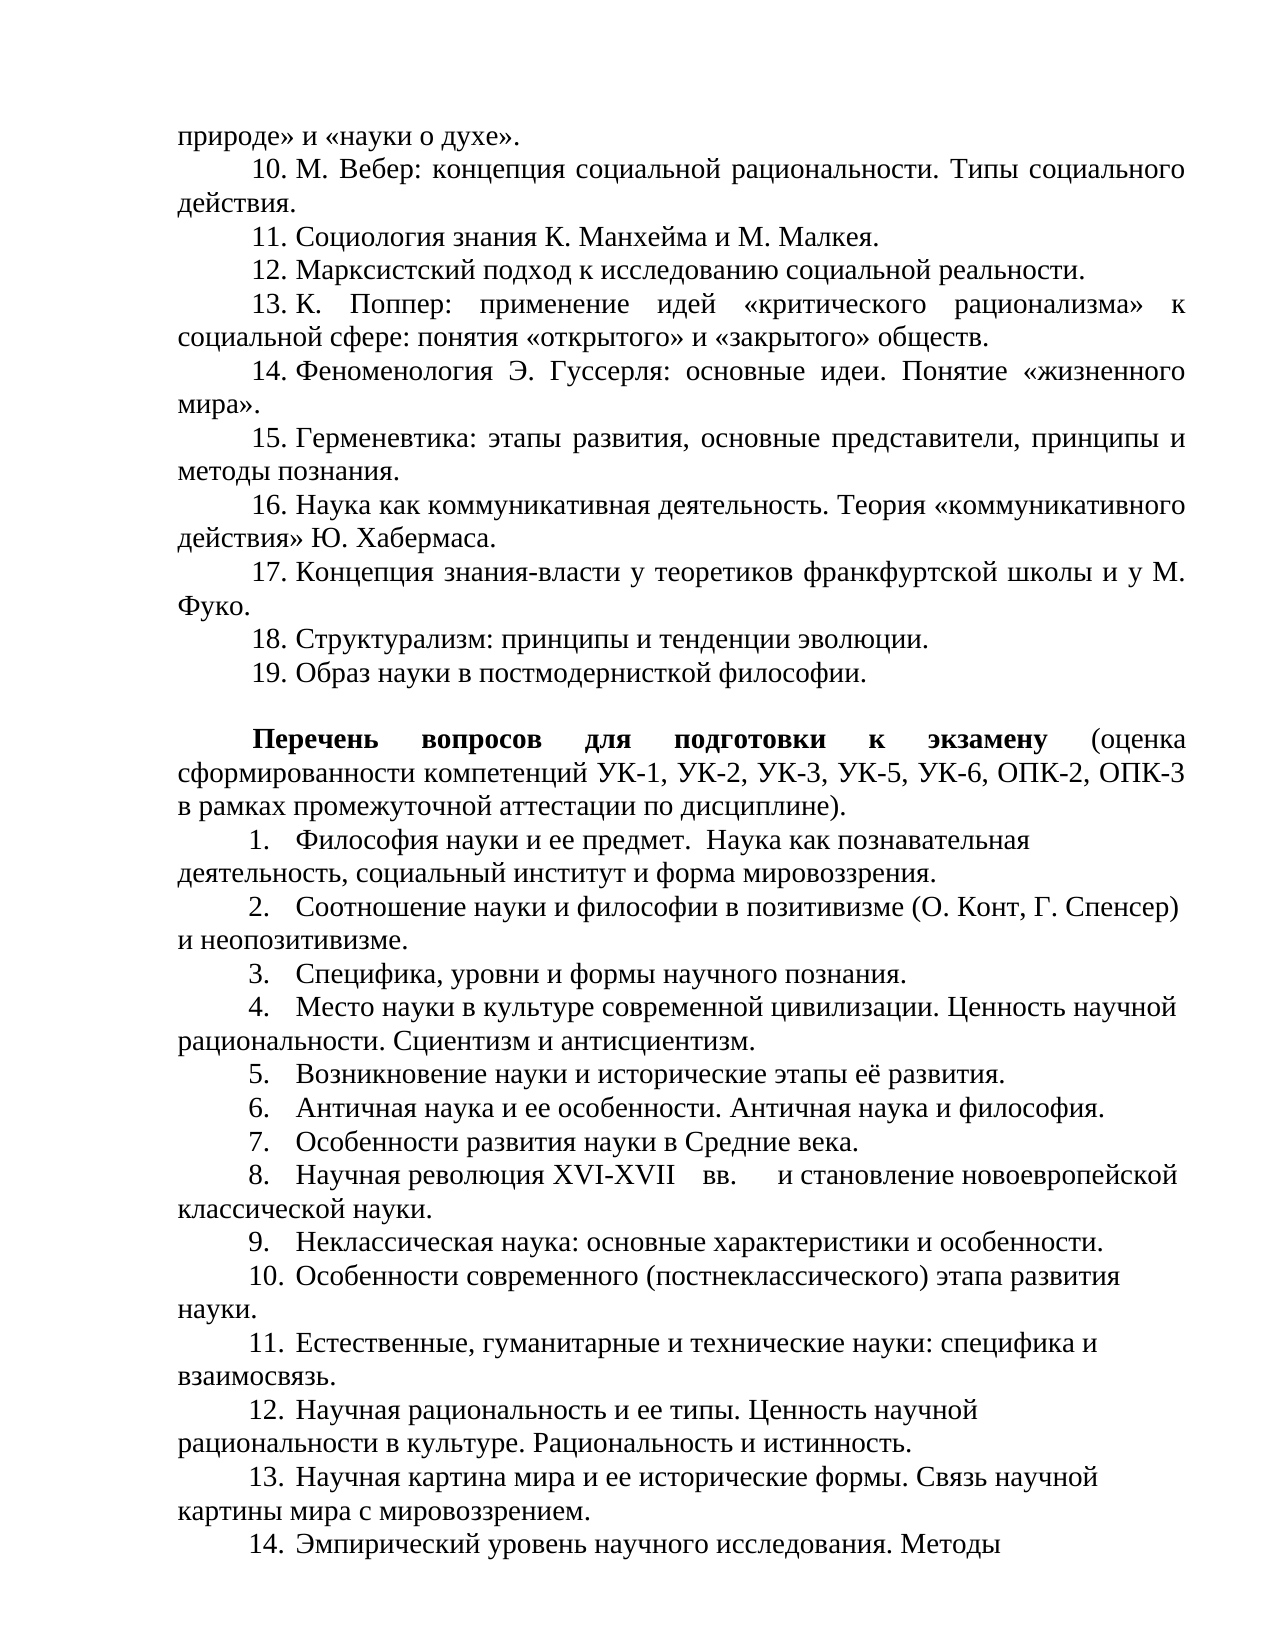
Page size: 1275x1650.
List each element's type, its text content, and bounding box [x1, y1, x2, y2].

list Феноменология Э. Гуссерля: основные идеи. Понятие «жизненного мира». [177, 353, 1186, 420]
list Место науки в культуре современной цивилизации. Ценность научной рациональности. Сциентизм и антисциентизм. [177, 989, 1186, 1057]
list Особенности современного (постнеклассического) этапа развития науки. [177, 1258, 1186, 1325]
list Научная картина мира и ее исторические формы. Связь научной картины мира с мировоззрением. [177, 1459, 1186, 1526]
list Научная рациональность и ее типы. Ценность научной рациональности в культуре. Рациональность и истинность. [177, 1392, 1186, 1459]
list Концепция знания-власти у теоретиков франкфуртской школы и у М. Фуко. [177, 554, 1186, 621]
list Специфика, уровни и формы научного познания. [177, 956, 1186, 989]
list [177, 118, 1186, 152]
list Марксистский подход к исследованию социальной реальности. [177, 252, 1186, 286]
list Возникновение науки и исторические этапы её развития. [177, 1057, 1186, 1090]
list М. Вебер: концепция социальной рациональности. Типы социального действия. [177, 152, 1186, 219]
text Перечень вопросов для подготовки к экзамену (оценка сформированности компетенций УК-1, УК-2, УК-3, УК-5, УК-6, ОПК-2, ОПК-3 в рамках промежуточной аттестации по дисциплине). [177, 721, 1186, 822]
list Социология знания К. Манхейма и М. Малкея. [177, 219, 1186, 252]
list Естественные, гуманитарные и технические науки: специфика и взаимосвязь. [177, 1325, 1186, 1392]
list Особенности развития науки в Средние века. [177, 1124, 1186, 1157]
list Структурализм: принципы и тенденции эволюции. [177, 621, 1186, 655]
list Неклассическая наука: основные характеристики и особенности. [177, 1224, 1186, 1258]
list Соотношение науки и философии в позитивизме (О. Конт, Г. Спенсер) и неопозитивизме. [177, 889, 1186, 956]
list Герменевтика: этапы развития, основные представители, принципы и методы познания. [177, 420, 1186, 487]
list Научная революция XVI-XVII вв. и становление новоевропейской классической науки. [177, 1157, 1186, 1224]
list Философия науки и ее предмет. Наука как познавательная деятельность, социальный институт и форма мировоззрения. [177, 822, 1186, 889]
list Наука как коммуникативная деятельность. Теория «коммуникативного действия» Ю. Хабермаса. [177, 487, 1186, 554]
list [177, 1526, 1186, 1560]
list Античная наука и ее особенности. Античная наука и философия. [177, 1090, 1186, 1124]
list К. Поппер: применение идей «критического рационализма» к социальной сфере: понятия «открытого» и «закрытого» обществ. [177, 286, 1186, 353]
list Образ науки в постмодернисткой философии. [177, 655, 1186, 688]
